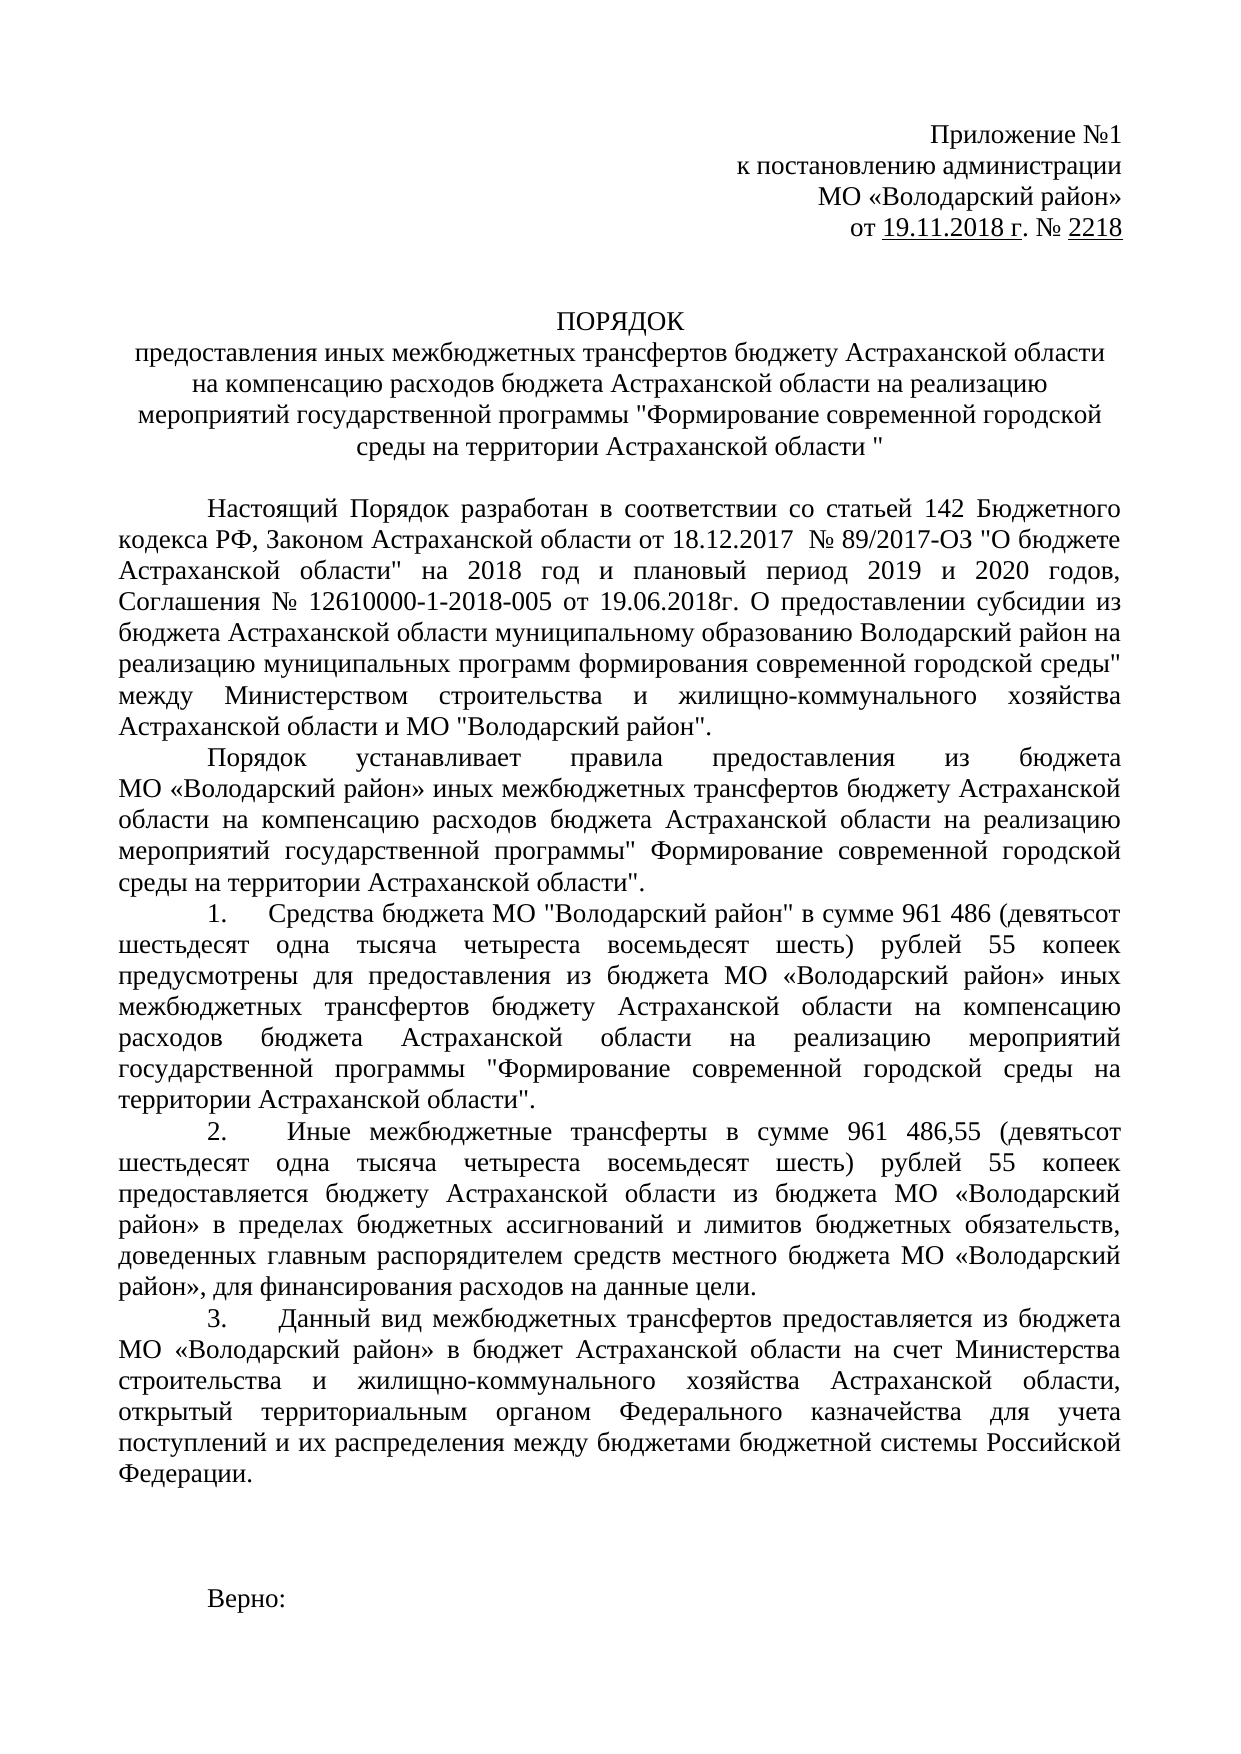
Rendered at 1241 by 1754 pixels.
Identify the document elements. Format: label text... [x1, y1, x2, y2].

text к постановлению администрации [118, 149, 1122, 180]
text Настоящий Порядок разработан в соответствии со статьей 142 Бюджетного кодекса РФ, Законом Астраханской области от 18.12.2017 № 89/2017-ОЗ "О бюджете Астраханской области" на 2018 год и плановый период 2019 и 2020 годов, Соглашения № 12610000-1-2018-005 от 19.06.2018г. О предоставлении субсидии из бюджета Астраханской области муниципальному образованию Володарский район на реализацию муниципальных программ формирования современной городской среды" между Министерством строительства и жилищно-коммунального хозяйства Астраханской области и МО "Володарский район". [118, 492, 1122, 741]
text 1. Средства бюджета МО "Володарский район" в сумме 961 486 (девятьсот шестьдесят одна тысяча четыреста восемьдесят шесть) рублей 55 копеек предусмотрены для предоставления из бюджета МО «Володарский район» иных межбюджетных трансфертов бюджету Астраханской области на компенсацию расходов бюджета Астраханской области на реализацию мероприятий государственной программы "Формирование современной городской среды на территории Астраханской области". [118, 897, 1122, 1115]
text 2. Иные межбюджетные трансферты в сумме 961 486,55 (девятьсот шестьдесят одна тысяча четыреста восемьдесят шесть) рублей 55 копеек предоставляется бюджету Астраханской области из бюджета МО «Володарский район» в пределах бюджетных ассигнований и лимитов бюджетных обязательств, доведенных главным распорядителем средств местного бюджета МО «Володарский район», для финансирования расходов на данные цели. [118, 1115, 1122, 1302]
text Верно: [118, 1582, 1122, 1613]
text ПОРЯДОК [118, 305, 1122, 336]
text 3. Данный вид межбюджетных трансфертов предоставляется из бюджета МО «Володарский район» в бюджет Астраханской области на счет Министерства строительства и жилищно-коммунального хозяйства Астраханской области, открытый территориальным органом Федерального казначейства для учета поступлений и их распределения между бюджетами бюджетной системы Российской Федерации. [118, 1302, 1122, 1488]
text МО «Володарский район» [118, 180, 1122, 212]
text от 19.11.2018 г. № 2218 [118, 212, 1122, 243]
text Приложение №1 [118, 118, 1122, 149]
text Порядок устанавливает правила предоставления из бюджета МО «Володарский район» иных межбюджетных трансфертов бюджету Астраханской области на компенсацию расходов бюджета Астраханской области на реализацию мероприятий государственной программы" Формирование современной городской среды на территории Астраханской области". [118, 741, 1122, 897]
text предоставления иных межбюджетных трансфертов бюджету Астраханской области на компенсацию расходов бюджета Астраханской области на реализацию мероприятий государственной программы "Формирование современной городской среды на территории Астраханской области " [118, 336, 1122, 461]
